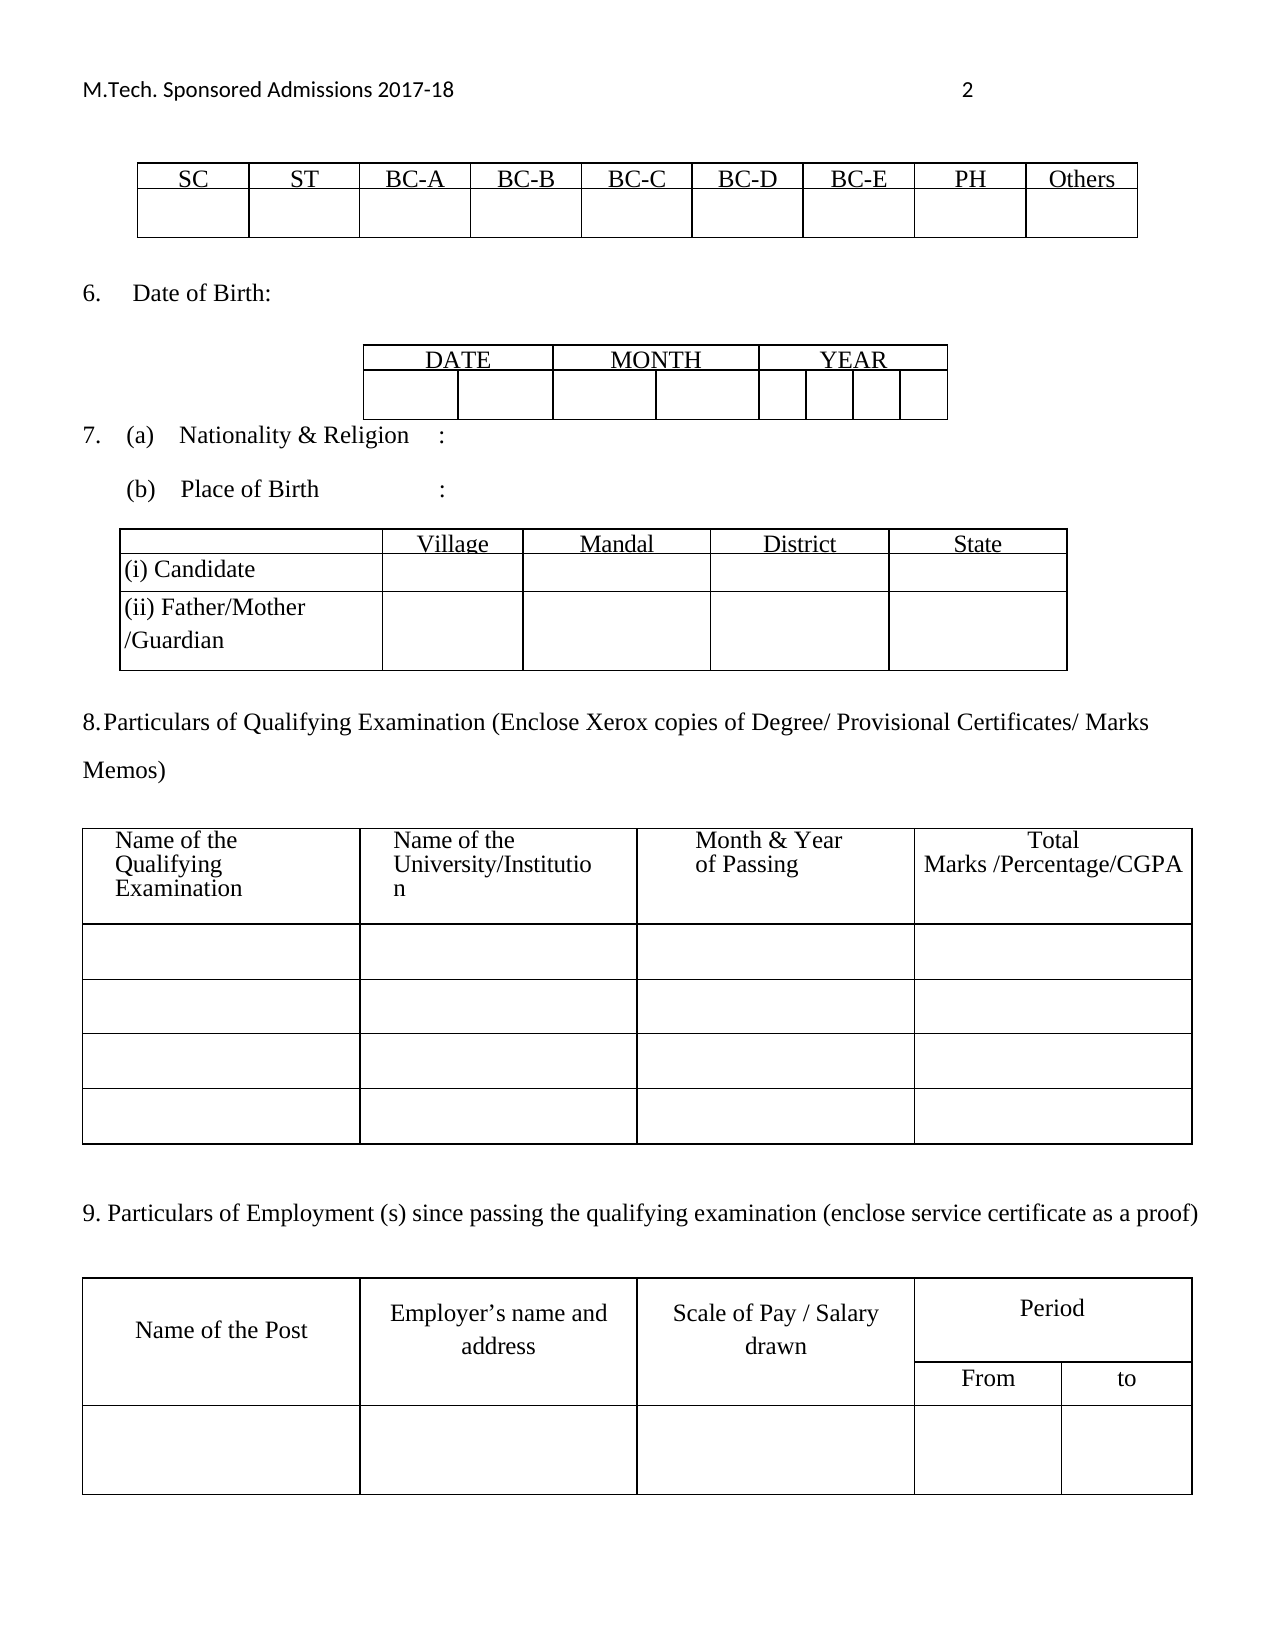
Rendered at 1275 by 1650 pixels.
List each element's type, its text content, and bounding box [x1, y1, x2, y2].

table_cell [638, 925, 914, 978]
table_header BC-C [582, 164, 691, 188]
table_cell [638, 1089, 914, 1143]
table_cell [83, 1089, 359, 1143]
table_cell [361, 1406, 636, 1493]
table_header Period [915, 1279, 1191, 1361]
table_cell [638, 1034, 914, 1088]
table_cell [554, 371, 655, 418]
table_cell [711, 554, 888, 591]
table_cell [471, 189, 581, 237]
table_header [378, 530, 382, 553]
table_cell [83, 980, 359, 1033]
table_header BC-B [471, 164, 581, 188]
table_header BC-A [360, 164, 470, 188]
table_cell [915, 925, 1191, 978]
table_cell [915, 980, 1191, 1033]
text (b) Place of Birth : [82, 474, 1228, 503]
table_cell [804, 189, 914, 237]
table_cell [854, 371, 899, 418]
table_cell [760, 371, 805, 418]
table_cell [582, 189, 691, 237]
table_cell [901, 371, 947, 418]
table_cell [364, 371, 457, 418]
table_header PH [915, 164, 1025, 188]
table_cell [890, 592, 1066, 670]
table_cell [83, 1034, 359, 1088]
table_cell [524, 554, 710, 591]
table_header Employer’s name and address [361, 1279, 636, 1405]
table_cell [360, 189, 470, 237]
table_cell [250, 189, 359, 237]
table_cell [138, 189, 248, 237]
table_header SC [138, 164, 248, 188]
table_header Total Marks /Percentage/CGPA [915, 829, 1191, 923]
table_cell [915, 1406, 1061, 1493]
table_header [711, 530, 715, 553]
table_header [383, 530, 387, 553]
text 7. (a) Nationality & Religion : [82, 420, 1228, 449]
table_header Scale of Pay / Salary drawn [638, 1279, 914, 1405]
table_cell [915, 1089, 1191, 1143]
table_header BC-E [804, 164, 914, 188]
table_cell [383, 592, 522, 670]
table_cell [638, 1406, 914, 1493]
table_cell to [1062, 1363, 1191, 1405]
table_cell [657, 371, 758, 418]
table_header Others [1027, 164, 1137, 188]
text 9. Particulars of Employment (s) since passing the qualifying examination (enclose service certificate as a proof) [82, 1198, 1228, 1227]
table_cell [83, 1406, 359, 1493]
table_header Name of the University/Institution [361, 829, 636, 923]
table_header Name of the Qualifying Examination [83, 829, 359, 923]
table_header BC-D [693, 164, 802, 188]
table_cell (i) Candidate [121, 554, 382, 591]
table_header Month & Year of Passing [638, 829, 914, 923]
table_cell [361, 1034, 636, 1088]
table_cell [524, 592, 710, 670]
table_cell [361, 1089, 636, 1143]
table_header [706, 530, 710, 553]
table_header ST [250, 164, 359, 188]
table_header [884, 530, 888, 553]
table_cell [1027, 189, 1137, 237]
text 8. Particulars of Qualifying Examination (Enclose Xerox copies of Degree/ Provisional Certificates/ Marks Memos) [82, 692, 1228, 788]
table_cell From [915, 1363, 1061, 1405]
table_cell [638, 980, 914, 1033]
table_cell [1062, 1406, 1191, 1493]
text 6. Date of Birth: [82, 278, 1228, 307]
table_header Name of the Post [83, 1279, 359, 1405]
table_cell [83, 925, 359, 978]
table_cell [383, 554, 522, 591]
table_cell [361, 980, 636, 1033]
table_cell [459, 371, 552, 418]
table_cell [915, 189, 1025, 237]
table_cell (ii) Father/Mother /Guardian [121, 592, 382, 670]
table_cell [693, 189, 802, 237]
table_cell [915, 1034, 1191, 1088]
table_cell [711, 592, 888, 670]
table_cell [361, 925, 636, 978]
table_cell [807, 371, 852, 418]
